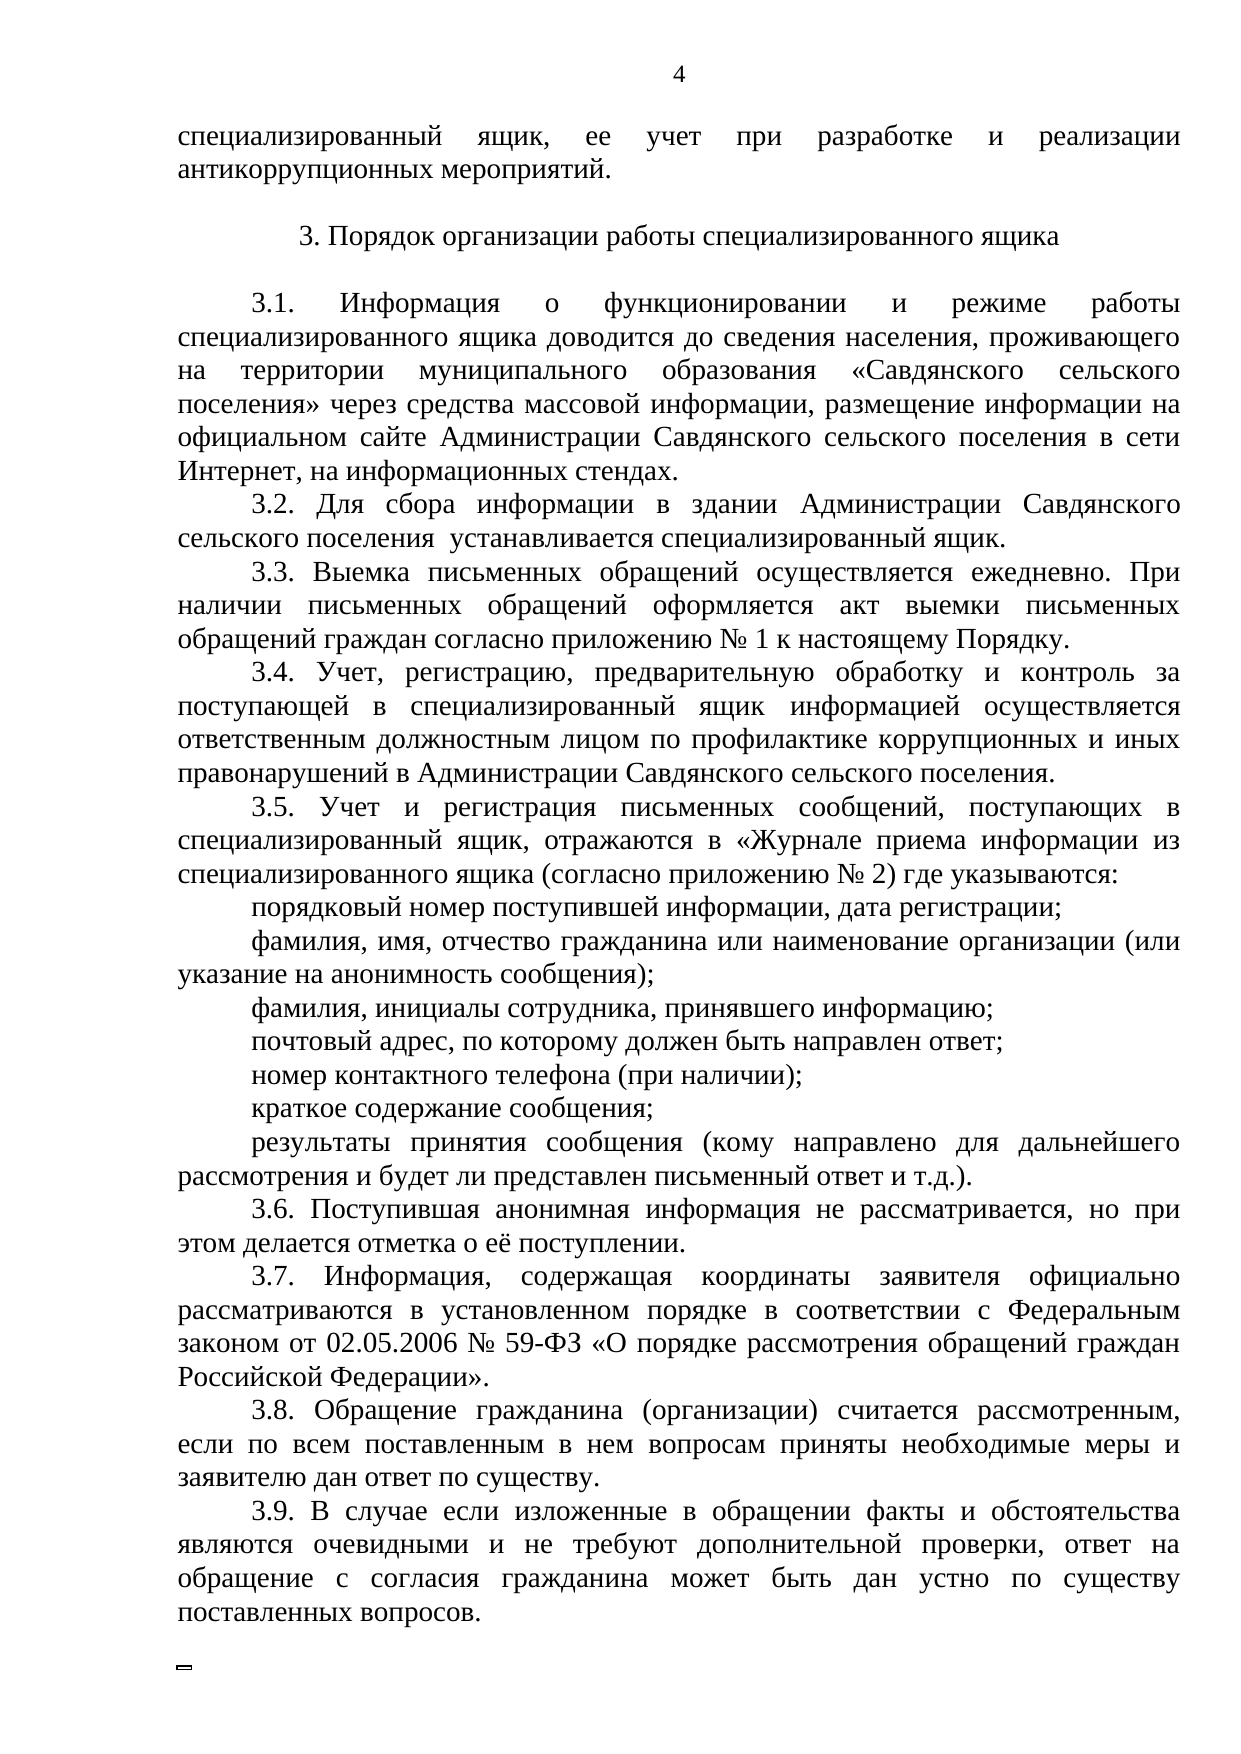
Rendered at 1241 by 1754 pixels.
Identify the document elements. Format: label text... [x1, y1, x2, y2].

text 3.1. Информация о функционировании и режиме работы специализированного ящика доводится до сведения населения, проживающего на территории муниципального образования «Савдянского сельского поселения» через средства массовой информации, размещение информации на официальном сайте Администрации Савдянского сельского поселения в сети Интернет, на информационных стендах. [177, 285, 1181, 487]
text почтовый адрес, по которому должен быть направлен ответ; [177, 1023, 1181, 1057]
text 3.3. Выемка письменных обращений осуществляется ежедневно. При наличии письменных обращений оформляется акт выемки письменных обращений граждан согласно приложению № 1 к настоящему Порядку. [177, 554, 1181, 654]
text 3.9. В случае если изложенные в обращении факты и обстоятельства являются очевидными и не требуют дополнительной проверки, ответ на обращение с согласия гражданина может быть дан устно по существу поставленных вопросов. [177, 1493, 1181, 1627]
text краткое содержание сообщения; [177, 1091, 1181, 1124]
text 3.5. Учет и регистрация письменных сообщений, поступающих в специализированный ящик, отражаются в «Журнале приема информации из специализированного ящика (согласно приложению № 2) где указываются: [177, 789, 1181, 889]
text 3.7. Информация, содержащая координаты заявителя официально рассматриваются в установленном порядке в соответствии с Федеральным законом от 02.05.2006 № 59-ФЗ «О порядке рассмотрения обращений граждан Российской Федерации». [177, 1258, 1181, 1392]
text 3. Порядок организации работы специализированного ящика [177, 218, 1181, 252]
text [177, 118, 1181, 185]
text 3.4. Учет, регистрацию, предварительную обработку и контроль за поступающей в специализированный ящик информацией осуществляется ответственным должностным лицом по профилактике коррупционных и иных правонарушений в Администрации Савдянского сельского поселения. [177, 654, 1181, 789]
text порядковый номер поступившей информации, дата регистрации; [177, 889, 1181, 923]
text результаты принятия сообщения (кому направлено для дальнейшего рассмотрения и будет ли представлен письменный ответ и т.д.). [177, 1124, 1181, 1191]
text фамилия, имя, отчество гражданина или наименование организации (или указание на анонимность сообщения); [177, 923, 1181, 990]
text номер контактного телефона (при наличии); [177, 1057, 1181, 1091]
text 3.6. Поступившая анонимная информация не рассматривается, но при этом делается отметка о её поступлении. [177, 1191, 1181, 1258]
text 3.2. Для сбора информации в здании Администрации Савдянского сельского поселения устанавливается специализированный ящик. [177, 487, 1181, 554]
text фамилия, инициалы сотрудника, принявшего информацию; [177, 990, 1181, 1023]
text 3.8. Обращение гражданина (организации) считается рассмотренным, если по всем поставленным в нем вопросам приняты необходимые меры и заявителю дан ответ по существу. [177, 1392, 1181, 1493]
